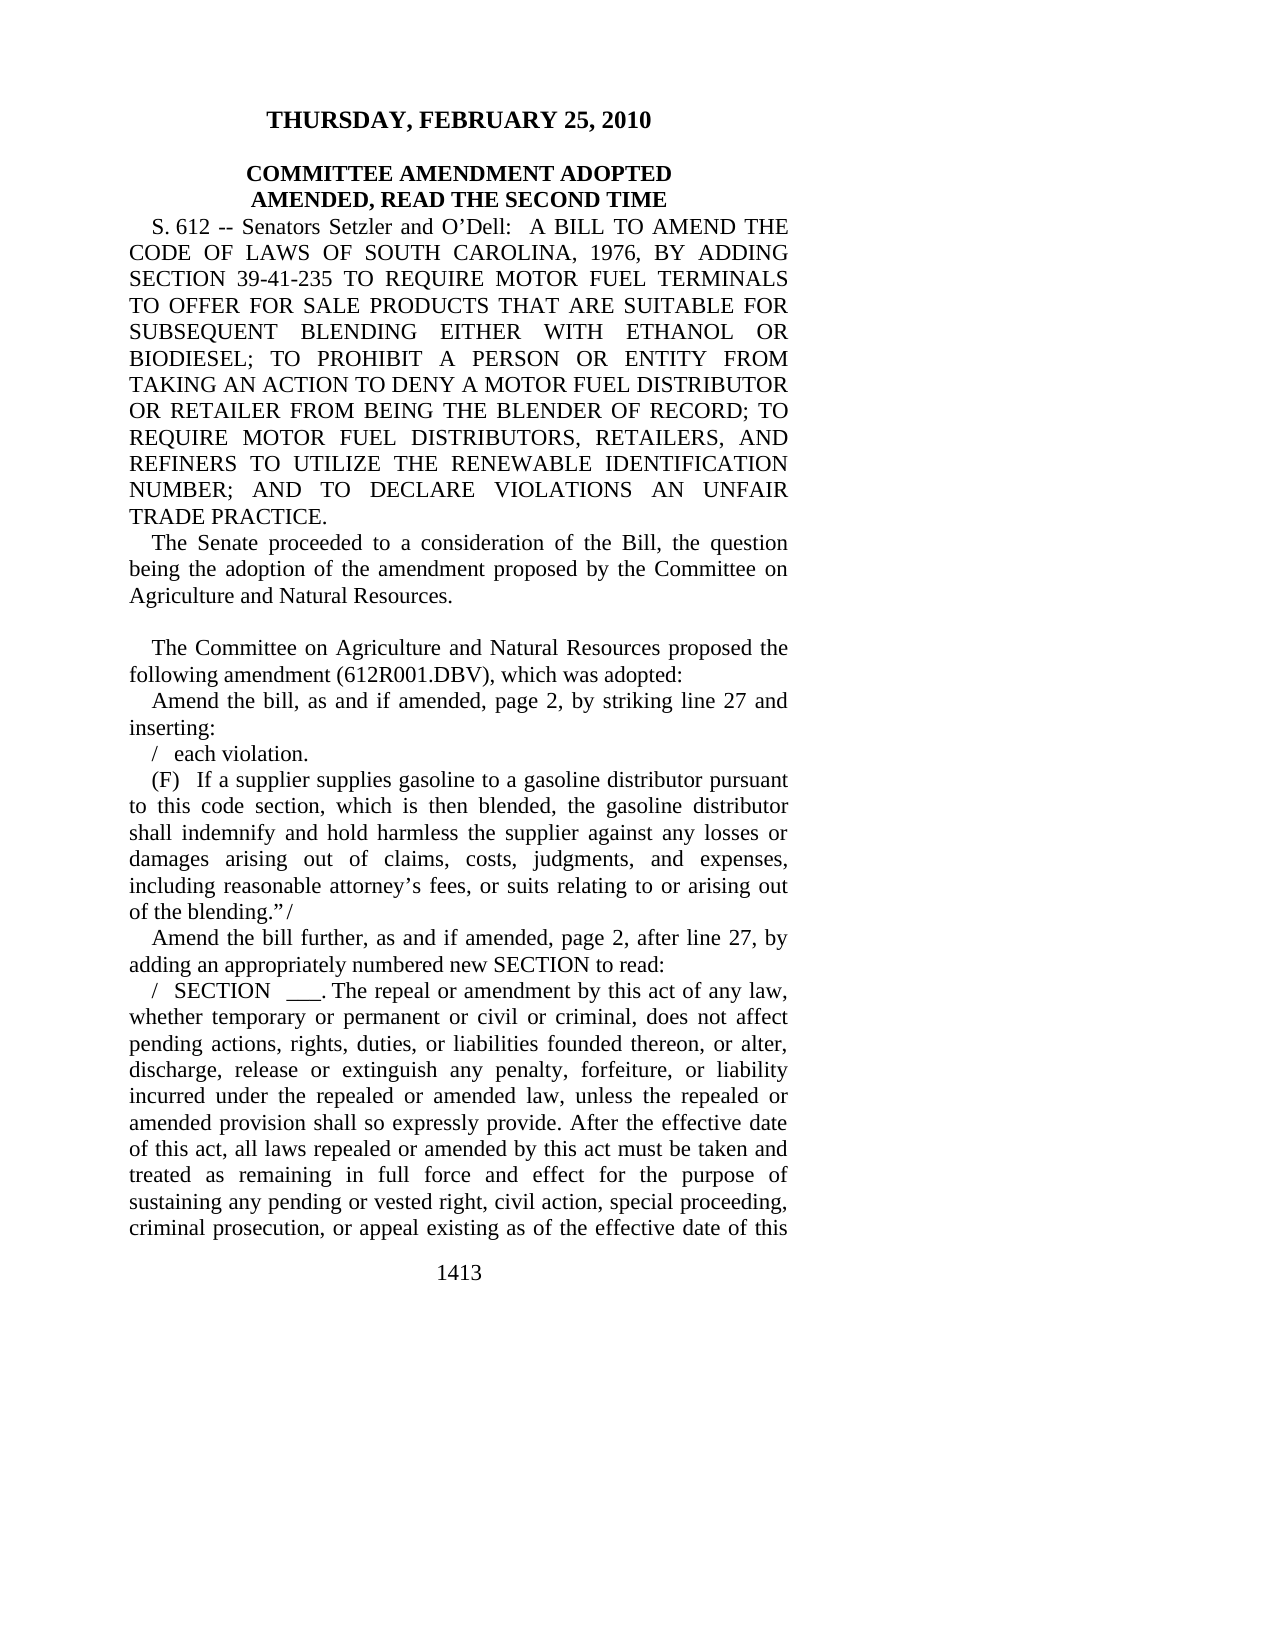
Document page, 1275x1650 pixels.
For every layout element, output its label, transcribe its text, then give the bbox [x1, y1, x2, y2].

text (F) If a supplier supplies gasoline to a gasoline distributor pursuant to this code section, which is then blended, the gasoline distributor shall indemnify and hold harmless the supplier against any losses or damages arising out of claims, costs, judgments, and expenses, including reasonable attorney’s fees, or suits relating to or arising out of the blending.” / [129, 766, 789, 924]
text S. 612 -- Senators Setzler and O’Dell: A BILL TO AMEND THE CODE OF LAWS OF SOUTH CAROLINA, 1976, BY ADDING SECTION 39-41-235 TO REQUIRE MOTOR FUEL TERMINALS TO OFFER FOR SALE PRODUCTS THAT ARE SUITABLE FOR SUBSEQUENT BLENDING EITHER WITH ETHANOL OR BIODIESEL; TO PROHIBIT A PERSON OR ENTITY FROM TAKING AN ACTION TO DENY A MOTOR FUEL DISTRIBUTOR OR RETAILER FROM BEING THE BLENDER OF RECORD; TO REQUIRE MOTOR FUEL DISTRIBUTORS, RETAILERS, AND REFINERS TO UTILIZE THE RENEWABLE IDENTIFICATION NUMBER; AND TO DECLARE VIOLATIONS AN UNFAIR TRADE PRACTICE. [129, 213, 789, 529]
text AMENDED, READ THE SECOND TIME [129, 186, 789, 213]
text The Senate proceeded to a consideration of the Bill, the question being the adoption of the amendment proposed by the Committee on Agriculture and Natural Resources. [129, 529, 789, 608]
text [129, 977, 789, 1241]
text / each violation. [129, 740, 789, 766]
text The Committee on Agriculture and Natural Resources proposed the following amendment (612R001.DBV), which was adopted: [129, 634, 789, 687]
text Amend the bill further, as and if amended, page 2, after line 27, by adding an appropriately numbered new SECTION to read: [129, 924, 789, 977]
text Amend the bill, as and if amended, page 2, by striking line 27 and inserting: [129, 687, 789, 740]
text COMMITTEE AMENDMENT ADOPTED [129, 160, 789, 186]
